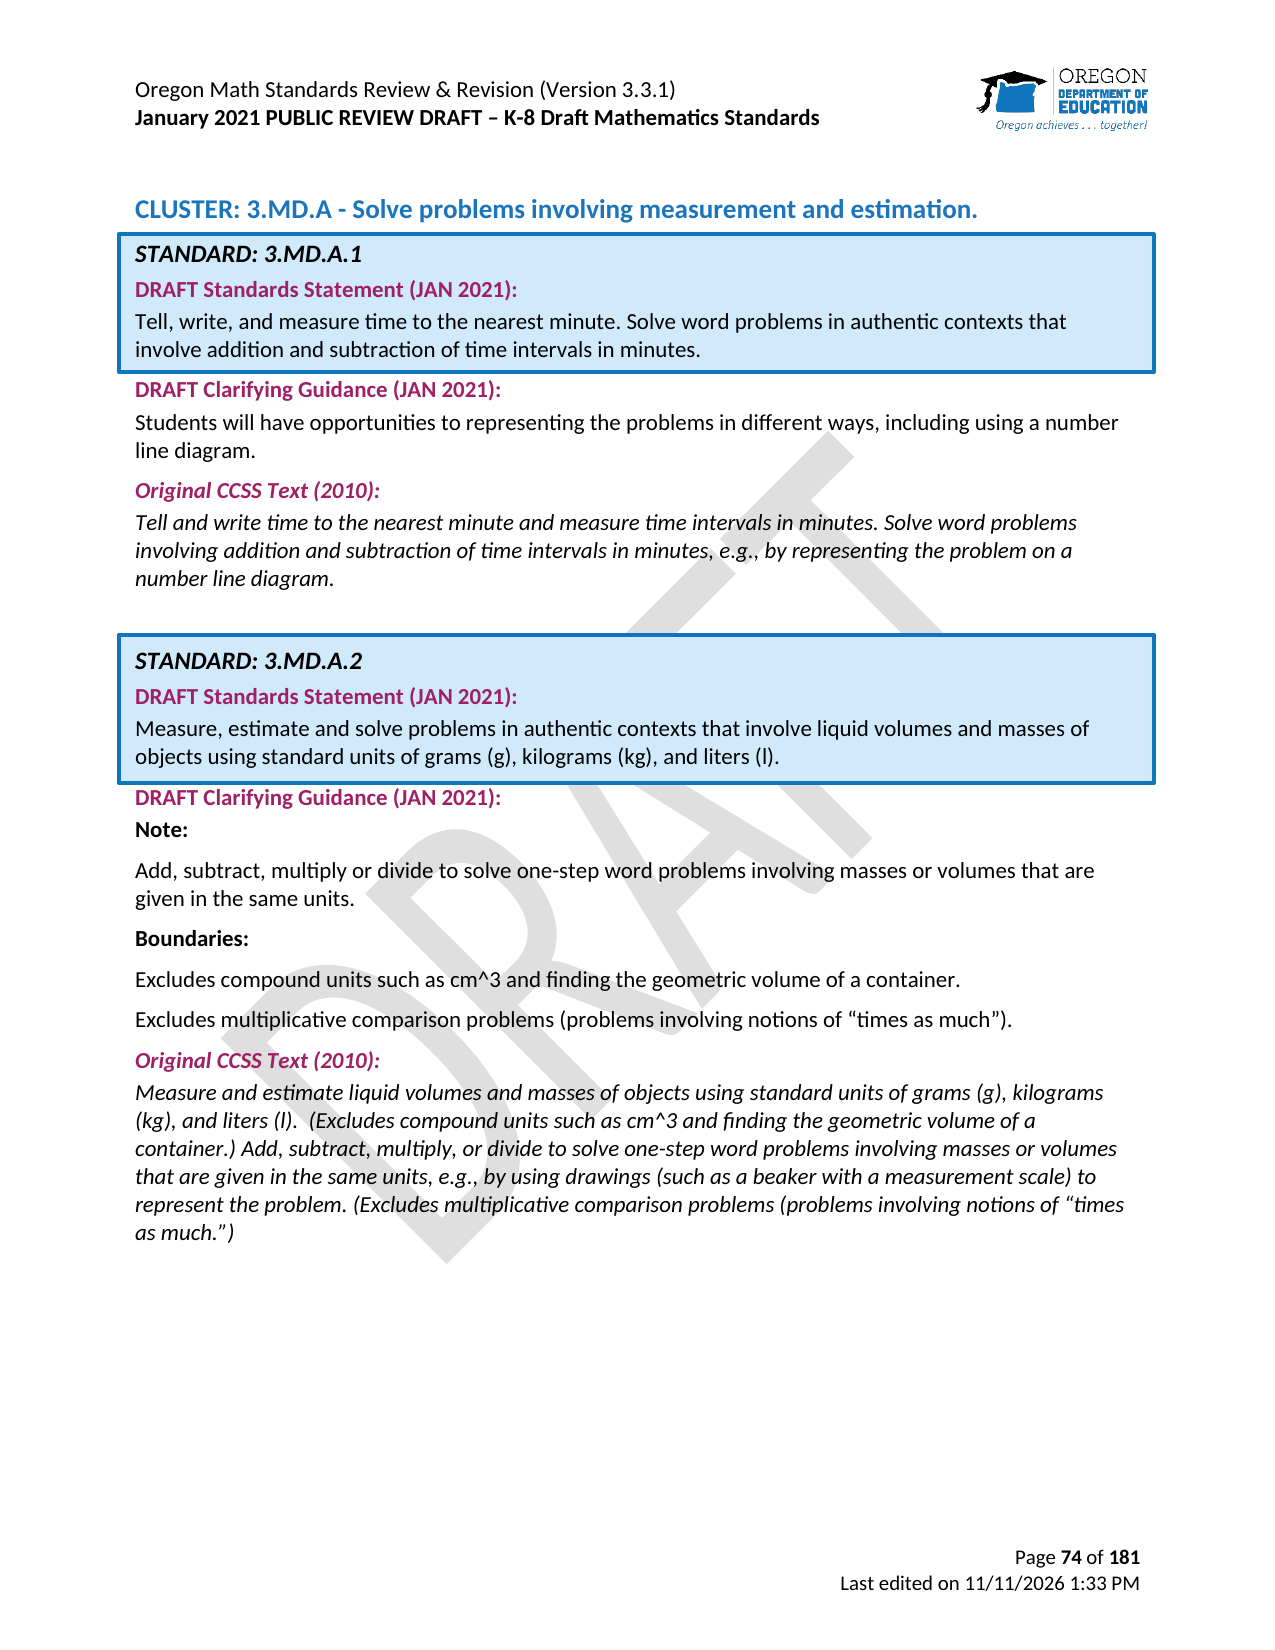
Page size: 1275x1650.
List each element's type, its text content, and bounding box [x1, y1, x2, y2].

text Excludes compound units such as cm^3 and finding the geometric volume of a container. [135, 965, 1140, 993]
subtitle Original CCSS Text (2010): [135, 476, 1140, 504]
text Students will have opportunities to representing the problems in different ways, including using a number line diagram. [135, 408, 1140, 464]
subtitle STANDARD: 3.MD.A.1 [135, 238, 1140, 268]
text Note: [135, 815, 1140, 843]
subtitle DRAFT Standards Statement (JAN 2021): [135, 682, 1140, 710]
text Tell, write, and measure time to the nearest minute. Solve word problems in authentic contexts that involve addition and subtraction of time intervals in minutes. [135, 307, 1140, 363]
subtitle STANDARD: 3.MD.A.2 [135, 646, 1140, 676]
text Boundaries: [135, 924, 1140, 952]
text Tell and write time to the nearest minute and measure time intervals in minutes. Solve word problems involving addition and subtraction of time intervals in minutes, e.g., by representing the problem on a number line diagram. [135, 508, 1140, 592]
subtitle CLUSTER: 3.MD.A - Solve problems involving measurement and estimation. [135, 192, 1140, 226]
subtitle DRAFT Clarifying Guidance (JAN 2021): [135, 376, 1140, 403]
text Measure and estimate liquid volumes and masses of objects using standard units of grams (g), kilograms (kg), and liters (l). (Excludes compound units such as cm^3 and finding the geometric volume of a container.) Add, subtract, multiply, or divide to solve one-step word problems involving masses or volumes that are given in the same units, e.g., by using drawings (such as a beaker with a measurement scale) to represent the problem. (Excludes multiplicative comparison problems (problems involving notions of “times as much.”) [135, 1078, 1140, 1246]
text Excludes multiplicative comparison problems (problems involving notions of “times as much”). [135, 1005, 1140, 1033]
picture [957, 48, 1168, 154]
subtitle Original CCSS Text (2010): [135, 1046, 1140, 1074]
text Add, subtract, multiply or divide to solve one-step word problems involving masses or volumes that are given in the same units. [135, 856, 1140, 912]
subtitle DRAFT Clarifying Guidance (JAN 2021): [135, 783, 1140, 811]
subtitle DRAFT Standards Statement (JAN 2021): [135, 275, 1140, 303]
text Measure, estimate and solve problems in authentic contexts that involve liquid volumes and masses of objects using standard units of grams (g), kilograms (kg), and liters (l). [135, 714, 1140, 771]
